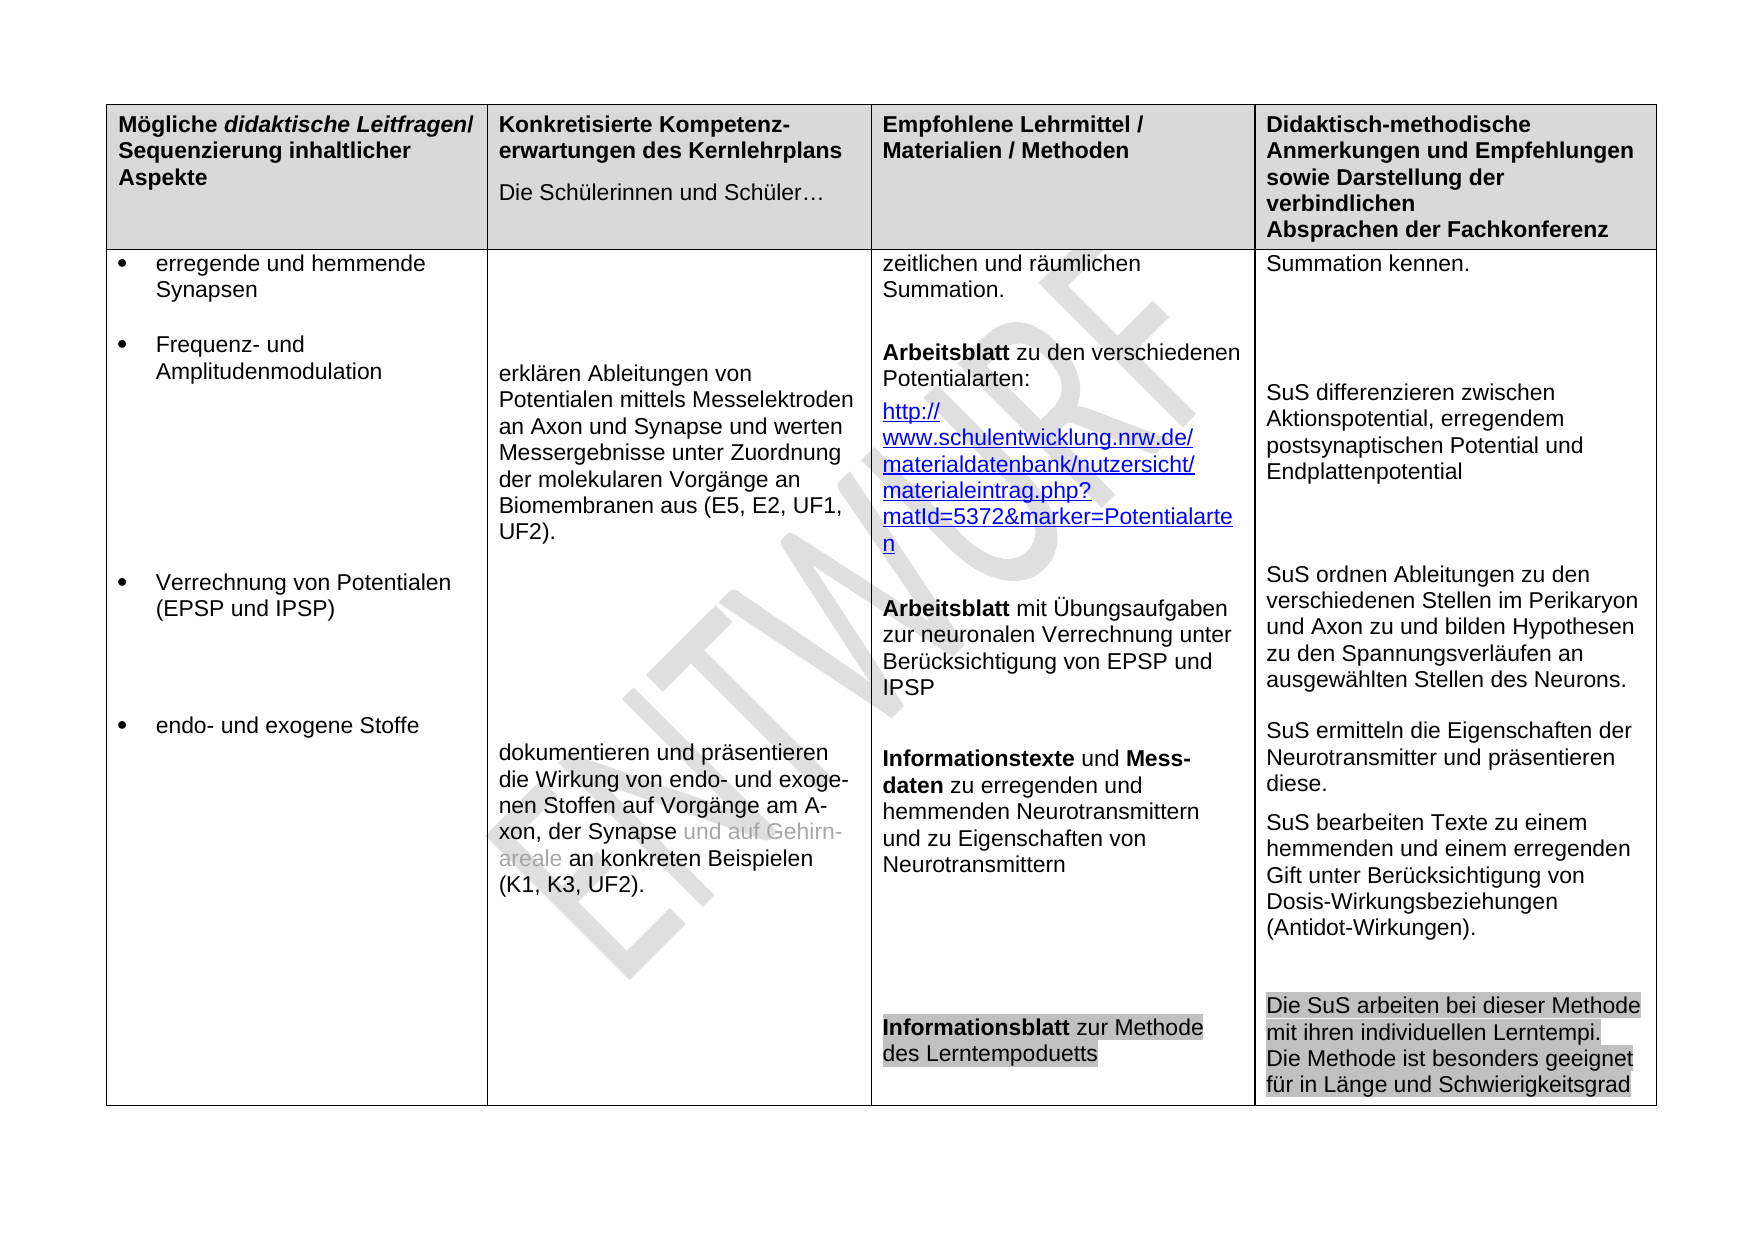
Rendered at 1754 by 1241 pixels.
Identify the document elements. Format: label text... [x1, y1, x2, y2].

table_header Didaktisch-methodische Anmerkungen und Empfehlungen sowie Darstellung der verbindlichen Absprachen der Fachkonferenz [1256, 105, 1656, 249]
table_header Mögliche didaktische Leitfragen/ Sequenzierung inhaltlicher Aspekte [107, 105, 487, 249]
table_header Empfohlene Lehrmittel / Materialien / Methoden [872, 105, 1254, 249]
table_header Konkretisierte Kompetenz-erwartungen des Kernlehrplans Die Schülerinnen und Schüler… [488, 105, 871, 249]
